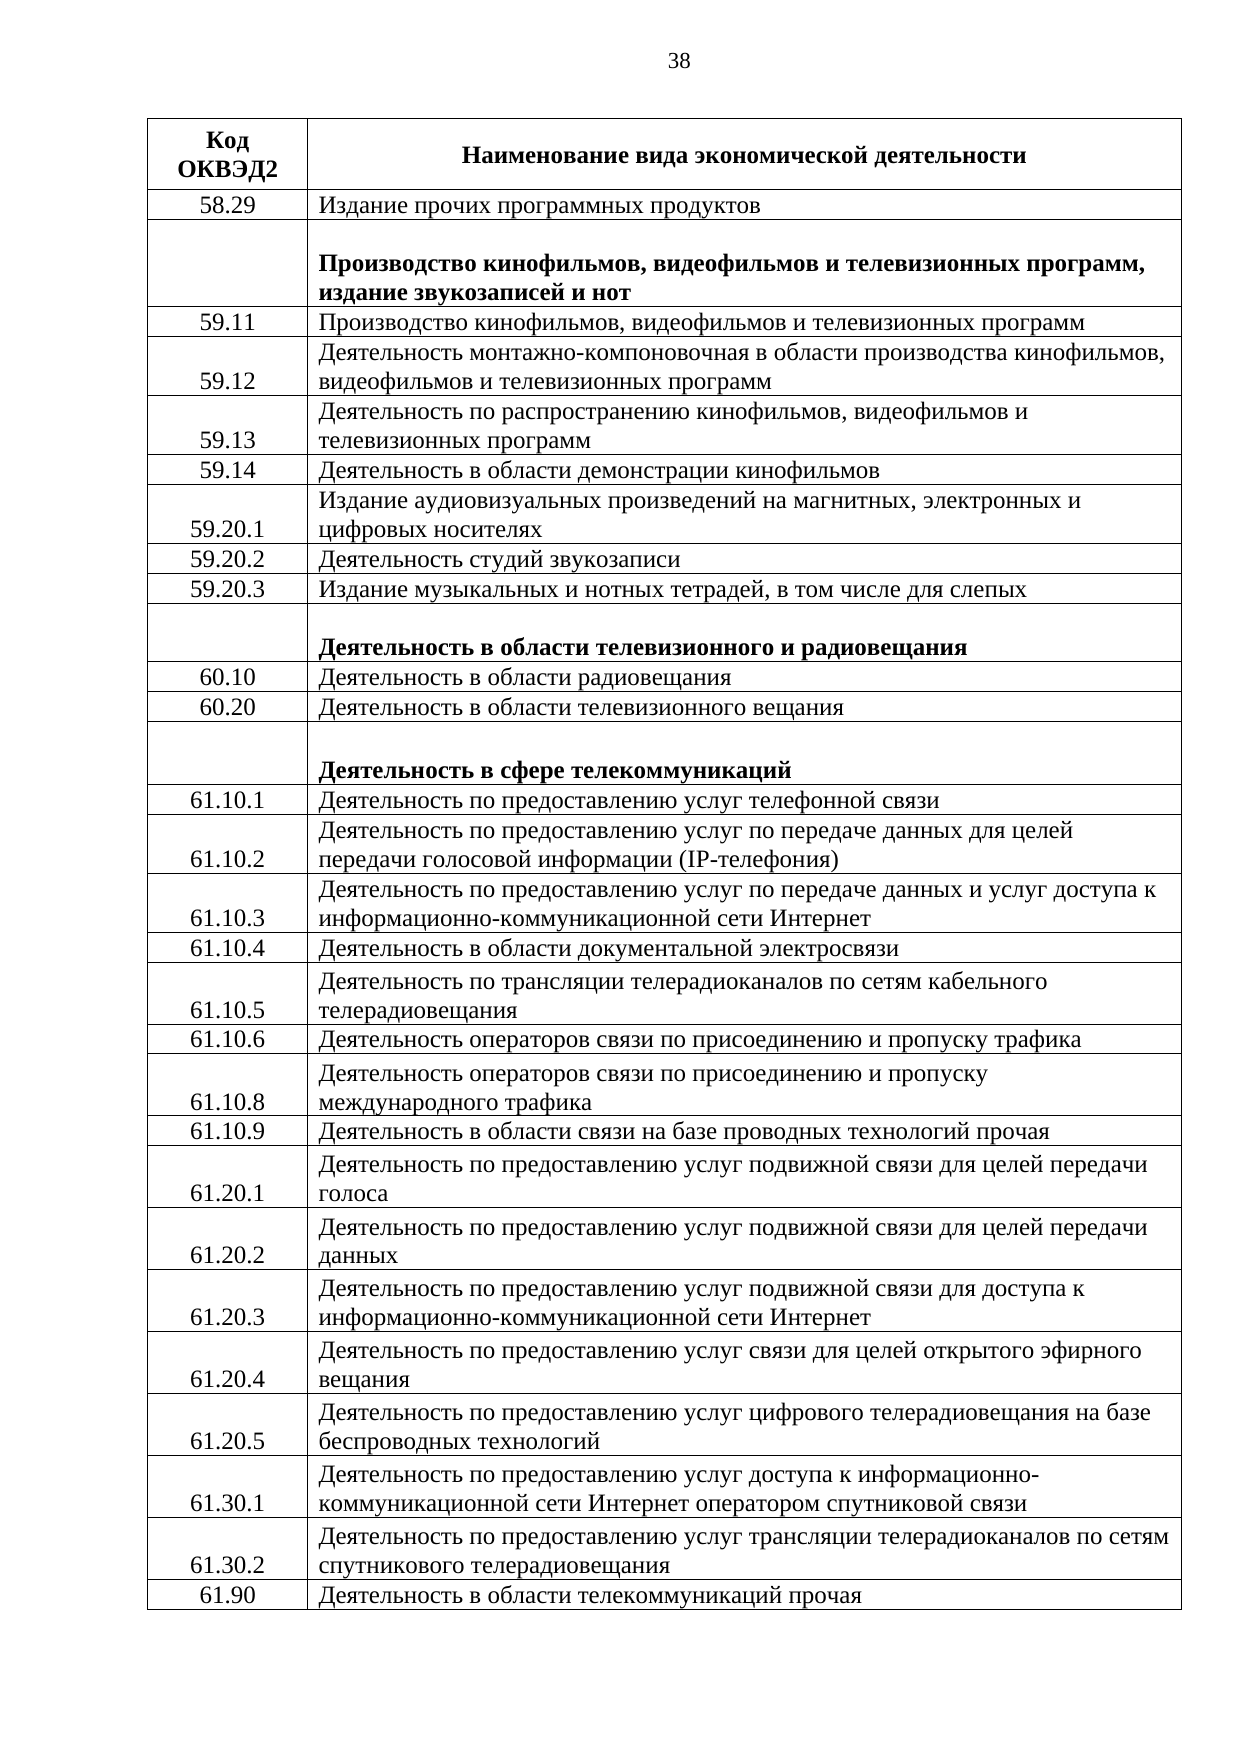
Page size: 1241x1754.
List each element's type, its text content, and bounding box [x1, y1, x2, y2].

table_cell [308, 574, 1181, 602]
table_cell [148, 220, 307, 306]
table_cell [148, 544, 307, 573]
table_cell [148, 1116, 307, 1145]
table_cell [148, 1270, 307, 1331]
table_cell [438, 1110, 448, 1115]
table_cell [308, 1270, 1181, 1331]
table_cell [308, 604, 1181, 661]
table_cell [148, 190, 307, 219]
table_header Код ОКВЭД2 [148, 119, 307, 189]
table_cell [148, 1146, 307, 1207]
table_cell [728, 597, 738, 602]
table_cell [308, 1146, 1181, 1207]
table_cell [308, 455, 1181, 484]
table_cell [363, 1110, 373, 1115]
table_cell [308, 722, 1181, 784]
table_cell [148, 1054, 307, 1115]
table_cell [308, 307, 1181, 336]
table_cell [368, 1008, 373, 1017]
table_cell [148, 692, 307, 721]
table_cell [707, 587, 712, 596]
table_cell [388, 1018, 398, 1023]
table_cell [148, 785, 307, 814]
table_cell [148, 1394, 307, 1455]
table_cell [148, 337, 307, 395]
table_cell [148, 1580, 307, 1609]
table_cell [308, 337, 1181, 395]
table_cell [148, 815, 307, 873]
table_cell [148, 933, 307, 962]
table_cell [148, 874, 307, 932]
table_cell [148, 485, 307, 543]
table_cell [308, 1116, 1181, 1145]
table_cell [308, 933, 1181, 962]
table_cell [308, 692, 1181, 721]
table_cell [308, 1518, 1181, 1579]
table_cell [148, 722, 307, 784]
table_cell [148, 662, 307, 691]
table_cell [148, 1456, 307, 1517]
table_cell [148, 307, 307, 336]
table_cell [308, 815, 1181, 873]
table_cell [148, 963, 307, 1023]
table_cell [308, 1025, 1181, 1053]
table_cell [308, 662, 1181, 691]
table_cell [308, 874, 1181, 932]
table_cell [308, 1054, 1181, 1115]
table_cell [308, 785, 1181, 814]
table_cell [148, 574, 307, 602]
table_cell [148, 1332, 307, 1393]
table_header Наименование вида экономической деятельности [308, 119, 1181, 189]
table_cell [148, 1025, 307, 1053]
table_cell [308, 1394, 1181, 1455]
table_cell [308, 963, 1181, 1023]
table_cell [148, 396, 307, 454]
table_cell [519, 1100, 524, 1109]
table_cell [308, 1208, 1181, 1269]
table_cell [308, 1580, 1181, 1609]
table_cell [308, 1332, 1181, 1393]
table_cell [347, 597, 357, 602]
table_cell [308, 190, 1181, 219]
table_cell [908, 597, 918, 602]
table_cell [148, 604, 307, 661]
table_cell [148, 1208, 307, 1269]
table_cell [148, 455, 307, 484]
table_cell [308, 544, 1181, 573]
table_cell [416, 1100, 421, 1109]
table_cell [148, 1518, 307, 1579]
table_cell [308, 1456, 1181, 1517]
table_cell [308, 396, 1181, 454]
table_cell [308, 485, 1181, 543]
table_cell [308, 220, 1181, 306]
